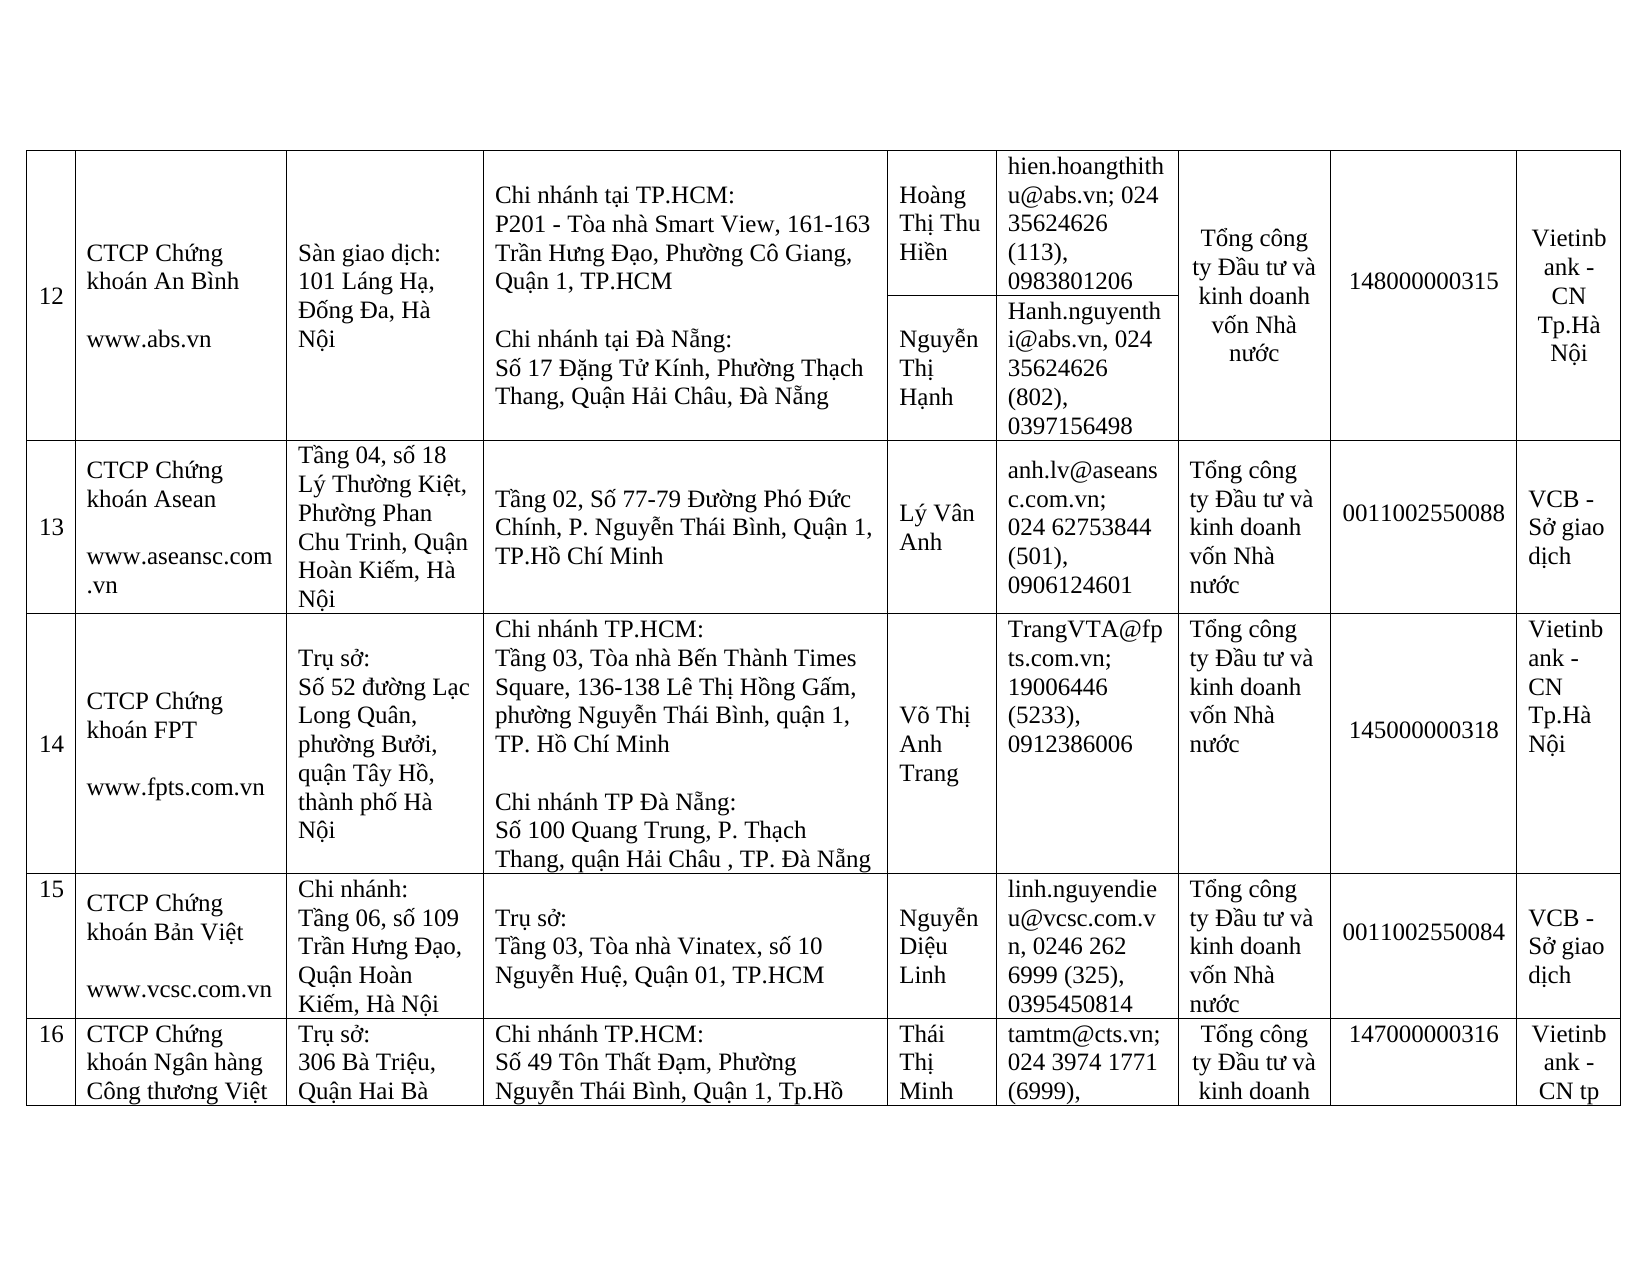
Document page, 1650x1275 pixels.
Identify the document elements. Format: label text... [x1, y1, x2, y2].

table_cell Sàn giao dịch: 101 Láng Hạ, Đống Đa, Hà Nội [287, 151, 483, 439]
table_cell Tầng 02, Số 77-79 Đường Phó Đức Chính, P. Nguyễn Thái Bình, Quận 1, TP.Hồ Chí Minh [484, 441, 887, 613]
table_cell CTCP Chứng khoán Asean www.aseansc.com.vn [76, 441, 286, 613]
table_cell Tổng công ty Đầu tư và kinh doanh vốn Nhà nước [1179, 441, 1330, 613]
table_cell TrangVTA@fpts.com.vn; 19006446 (5233), 0912386006 [997, 614, 1178, 873]
table_cell 12 [27, 151, 75, 439]
table_cell Trụ sở: Tầng 03, Tòa nhà Vinatex, số 10 Nguyễn Huệ, Quận 01, TP.HCM [484, 874, 887, 1018]
table_cell Trụ sở: Số 52 đường Lạc Long Quân, phường Bưởi, quận Tây Hồ, thành phố Hà Nội [287, 614, 483, 873]
table_cell 148000000315 [1331, 151, 1516, 439]
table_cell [1179, 1019, 1330, 1105]
table_cell 0011002550084 [1331, 874, 1516, 1018]
table_cell linh.nguyendieu@vcsc.com.vn, 0246 262 6999 (325), 0395450814 [997, 874, 1178, 1018]
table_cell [997, 1019, 1178, 1105]
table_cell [1179, 151, 1330, 439]
table_cell 14 [27, 614, 75, 873]
table_cell Hoàng Thị Thu Hiền [888, 151, 996, 295]
table_cell Tổng công ty Đầu tư và kinh doanh vốn Nhà nước [1179, 874, 1330, 1018]
table_cell 147000000316 [1331, 1019, 1516, 1105]
table_cell Võ Thị Anh Trang [888, 614, 996, 873]
table_cell VCB - Sở giao dịch [1517, 441, 1620, 613]
table_cell CTCP Chứng khoán Bản Việt www.vcsc.com.vn [76, 874, 286, 1018]
table_cell Hanh.nguyenthi@abs.vn, 024 35624626 (802), 0397156498 [997, 296, 1178, 439]
table_cell Chi nhánh tại TP.HCM: P201 - Tòa nhà Smart View, 161-163 Trần Hưng Đạo, Phường Cô Giang, Quận 1, TP.HCM Chi nhánh tại Đà Nẵng: Số 17 Đặng Tử Kính, Phường Thạch Thang, Quận Hải Châu, Đà Nẵng [484, 151, 887, 439]
table_cell 16 [27, 1019, 75, 1105]
table_cell Chi nhánh TP.HCM: Tầng 03, Tòa nhà Bến Thành Times Square, 136-138 Lê Thị Hồng Gấm, phường Nguyễn Thái Bình, quận 1, TP. Hồ Chí Minh Chi nhánh TP Đà Nẵng: Số 100 Quang Trung, P. Thạch Thang, quận Hải Châu , TP. Đà Nẵng [484, 614, 887, 873]
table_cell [1517, 1019, 1620, 1105]
table_cell 13 [27, 441, 75, 613]
table_cell Chi nhánh: Tầng 06, số 109 Trần Hưng Đạo, Quận Hoàn Kiếm, Hà Nội [287, 874, 483, 1018]
table_cell Nguyễn Thị Hạnh [888, 296, 996, 439]
table_cell CTCP Chứng khoán An Bình www.abs.vn [76, 151, 286, 439]
table_cell 0011002550088 [1331, 441, 1516, 613]
table_cell anh.lv@aseansc.com.vn; 024 62753844 (501), 0906124601 [997, 441, 1178, 613]
table_cell 15 [27, 874, 75, 1018]
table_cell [76, 1019, 286, 1105]
table_cell 145000000318 [1331, 614, 1516, 873]
table_cell Nguyễn Diệu Linh [888, 874, 996, 1018]
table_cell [484, 1019, 887, 1105]
table_cell Tầng 04, số 18 Lý Thường Kiệt, Phường Phan Chu Trinh, Quận Hoàn Kiếm, Hà Nội [287, 441, 483, 613]
table_cell hien.hoangthithu@abs.vn; 024 35624626 (113), 0983801206 [997, 151, 1178, 295]
table_cell CTCP Chứng khoán FPT www.fpts.com.vn [76, 614, 286, 873]
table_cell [287, 1019, 483, 1105]
table_cell Tổng công ty Đầu tư và kinh doanh vốn Nhà nước [1179, 614, 1330, 873]
table_cell Vietinbank - CN Tp.Hà Nội [1517, 151, 1620, 439]
table_cell Lý Vân Anh [888, 441, 996, 613]
table_cell Vietinbank - CN Tp.Hà Nội [1517, 614, 1620, 873]
table_cell VCB - Sở giao dịch [1517, 874, 1620, 1018]
table_cell Thái Thị Minh Tâm [888, 1019, 996, 1105]
